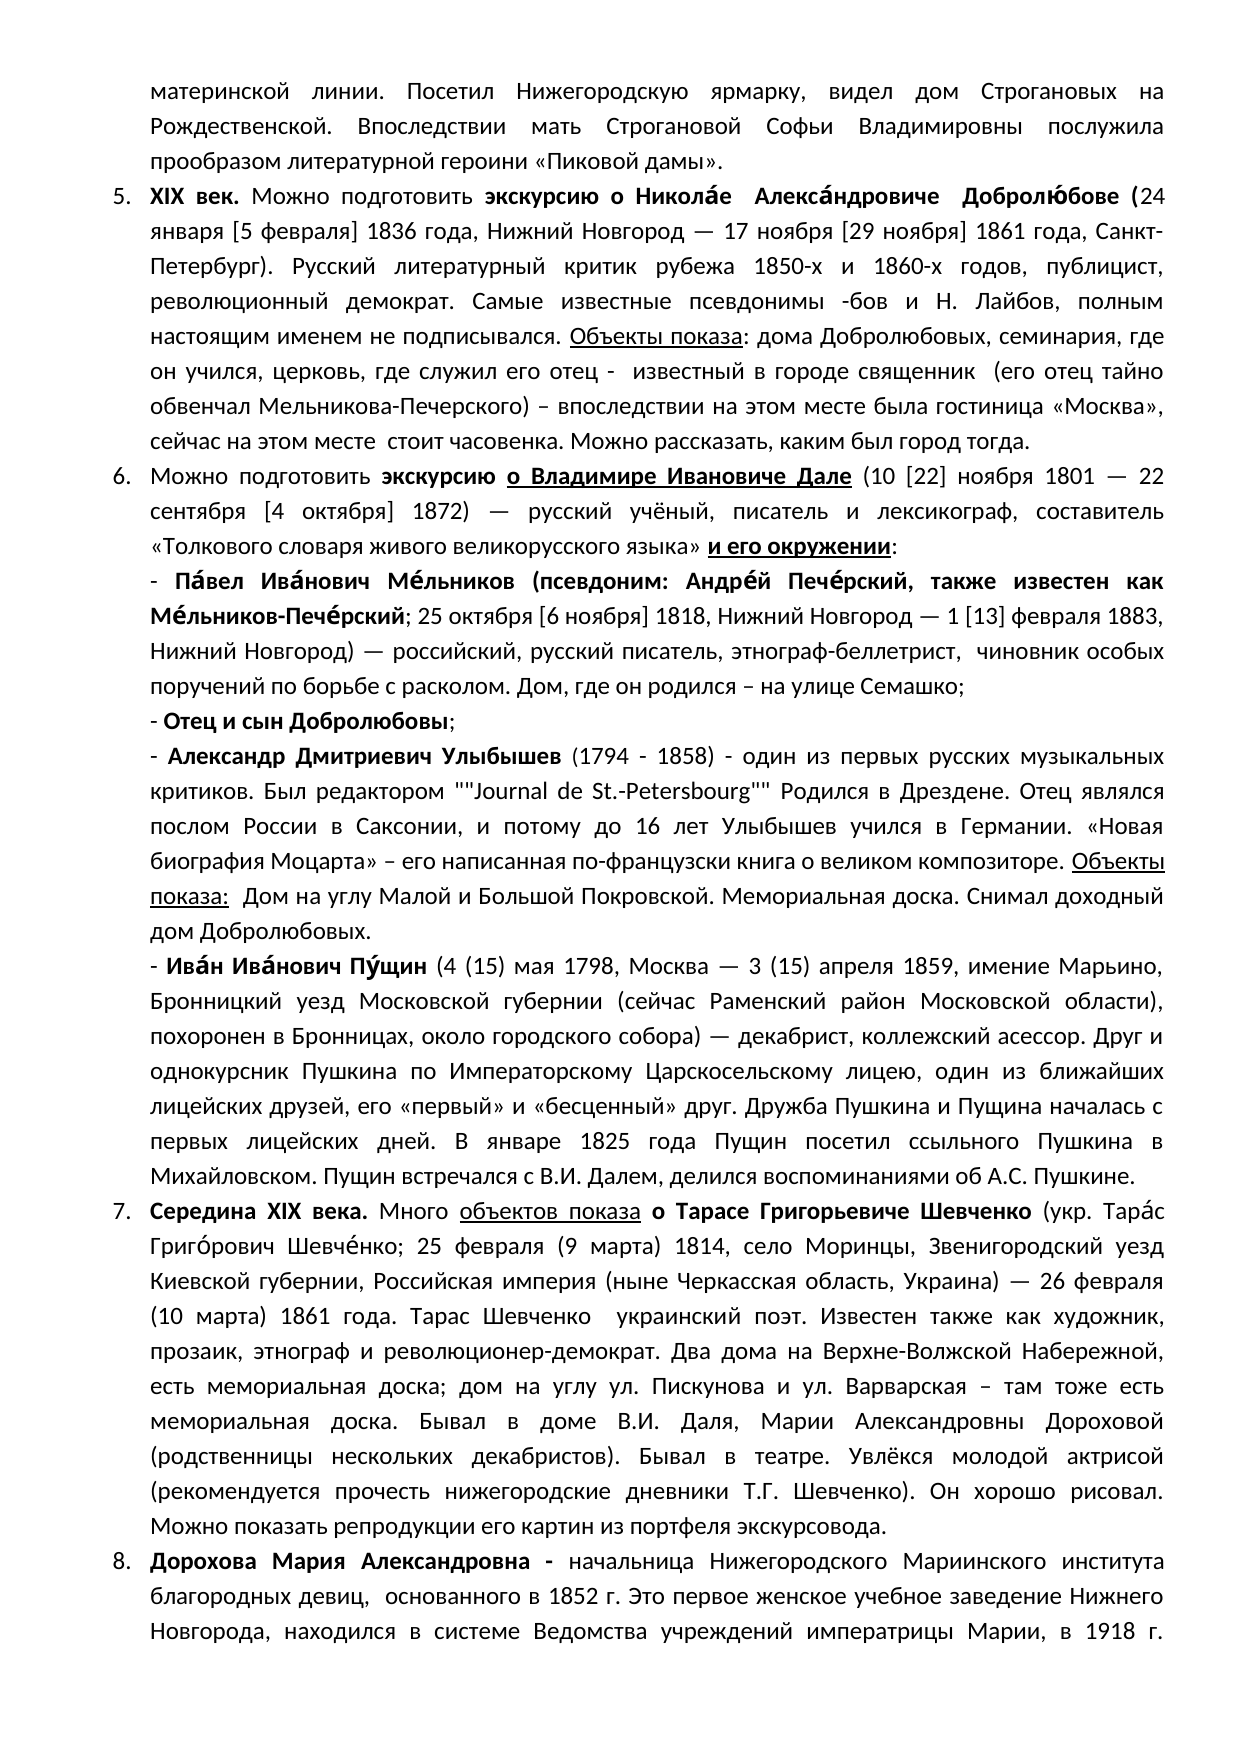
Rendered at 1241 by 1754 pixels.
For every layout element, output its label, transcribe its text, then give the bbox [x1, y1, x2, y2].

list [112, 75, 1165, 176]
list - Отец и сын Добролюбовы; [150, 705, 1165, 736]
list - Па́вел Ива́нович Ме́льников (псевдоним: Андре́й Пече́рский, также известен как Ме́льников-Пече́рский; 25 октября [6 ноября] 1818, Нижний Новгород — 1 [13] февраля 1883, Нижний Новгород) — российский, русский писатель, этнограф-беллетрист, чиновник особых поручений по борьбе с расколом. Дом, где он родился – на улице Семашко; [150, 565, 1165, 701]
list Середина XIX века. Много объектов показа о Тарасе Григорьевиче Шевченко (укр. Тара́с Григо́рович Шевче́нко; 25 февраля (9 марта) 1814, село Моринцы, Звенигородский уезд Киевской губернии, Российская империя (ныне Черкасская область, Украина) — 26 февраля (10 марта) 1861 года. Тарас Шевченко украинский поэт. Известен также как художник, прозаик, этнограф и революционер-демократ. Два дома на Верхне-Волжской Набережной, есть мемориальная доска; дом на углу ул. Пискунова и ул. Варварская – там тоже есть мемориальная доска. Бывал в доме В.И. Даля, Марии Александровны Дороховой (родственницы нескольких декабристов). Бывал в театре. Увлёкся молодой актрисой (рекомендуется прочесть нижегородские дневники Т.Г. Шевченко). Он хорошо рисовал. Можно показать репродукции его картин из портфеля экскурсовода. [112, 1195, 1165, 1541]
list Можно подготовить экскурсию о Владимире Ивановиче Дале (10 [22] ноября 1801 — 22 сентября [4 октября] 1872) — русский учёный, писатель и лексикограф, составитель «Толкового словаря живого великорусского языка» и его окружении: [112, 460, 1165, 561]
list ХIХ век. Можно подготовить экскурсию о Никола́е Алекса́ндровиче Добролю́бове (24 января [5 февраля] 1836 года, Нижний Новгород — 17 ноября [29 ноября] 1861 года, Санкт-Петербург). Русский литературный критик рубежа 1850-х и 1860-х годов, публицист, революционный демократ. Самые известные псевдонимы -бов и Н. Лайбов, полным настоящим именем не подписывался. Объекты показа: дома Добролюбовых, семинария, где он учился, церковь, где служил его отец - известный в городе священник (его отец тайно обвенчал Мельникова-Печерского) – впоследствии на этом месте была гостиница «Москва», сейчас на этом месте стоит часовенка. Можно рассказать, каким был город тогда. [112, 180, 1165, 456]
list - Ива́н Ива́нович Пу́щин (4 (15) мая 1798, Москва — 3 (15) апреля 1859, имение Марьино, Бронницкий уезд Московской губернии (сейчас Раменский район Московской области), похоронен в Бронницах, около городского собора) — декабрист, коллежский асессор. Друг и однокурсник Пушкина по Императорскому Царскосельскому лицею, один из ближайших лицейских друзей, его «первый» и «бесценный» друг. Дружба Пушкина и Пущина началась с первых лицейских дней. В январе 1825 года Пущин посетил ссыльного Пушкина в Михайловском. Пущин встречался с В.И. Далем, делился воспоминаниями об А.С. Пушкине. [150, 950, 1165, 1191]
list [112, 1545, 1165, 1646]
list - Александр Дмитриевич Улыбышев (1794 - 1858) - один из первых русских музыкальных критиков. Был редактором ""Journal de St.-Petersbourg"" Родился в Дрездене. Отец являлся послом России в Саксонии, и потому до 16 лет Улыбышев учился в Германии. «Новая биография Моцарта» – его написанная по-французски книга о великом композиторе. Объекты показа: Дом на углу Малой и Большой Покровской. Мемориальная доска. Снимал доходный дом Добролюбовых. [150, 740, 1165, 946]
